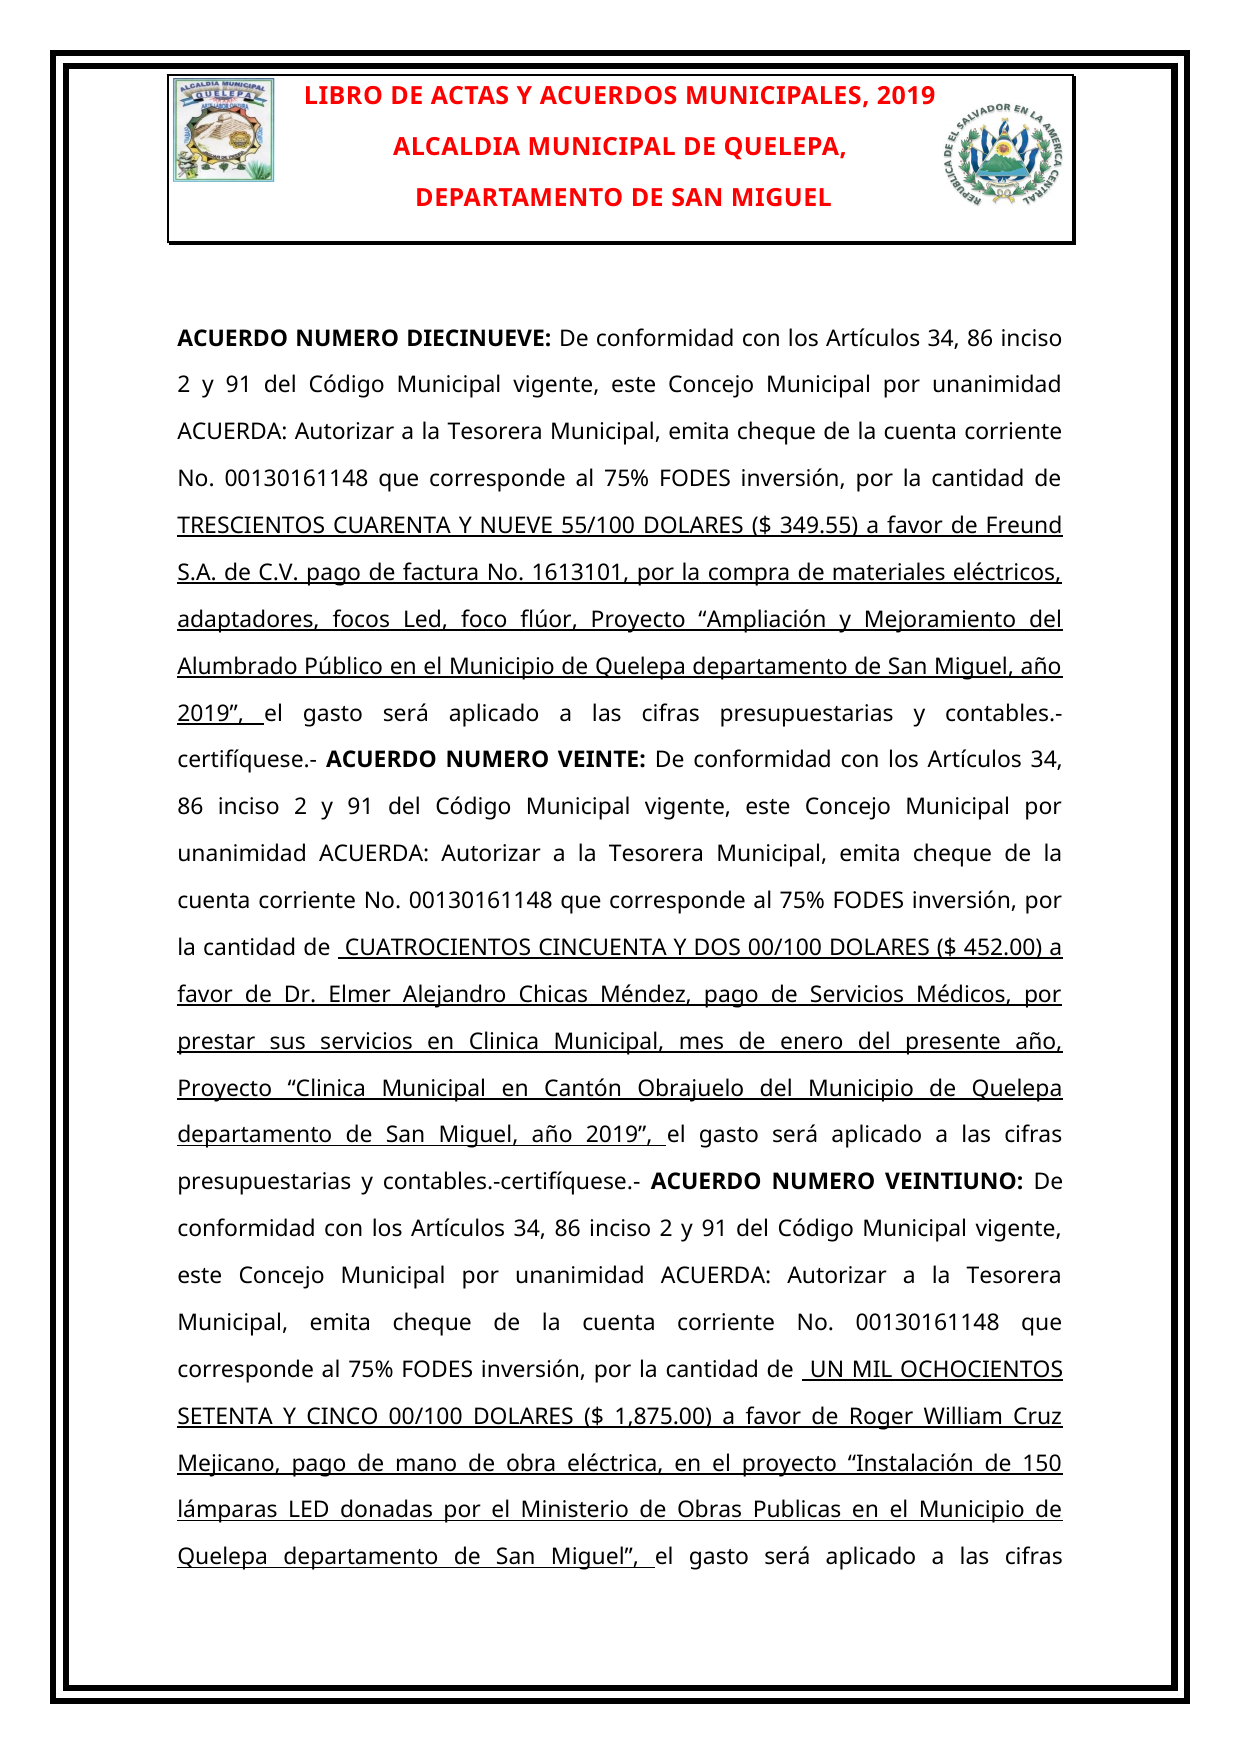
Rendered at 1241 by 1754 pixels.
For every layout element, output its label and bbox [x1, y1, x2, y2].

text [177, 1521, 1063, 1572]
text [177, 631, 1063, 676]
picture [172, 78, 275, 182]
picture [942, 99, 1064, 209]
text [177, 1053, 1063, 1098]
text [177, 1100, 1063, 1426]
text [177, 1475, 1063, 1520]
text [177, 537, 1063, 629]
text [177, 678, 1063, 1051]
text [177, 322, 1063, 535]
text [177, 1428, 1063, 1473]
